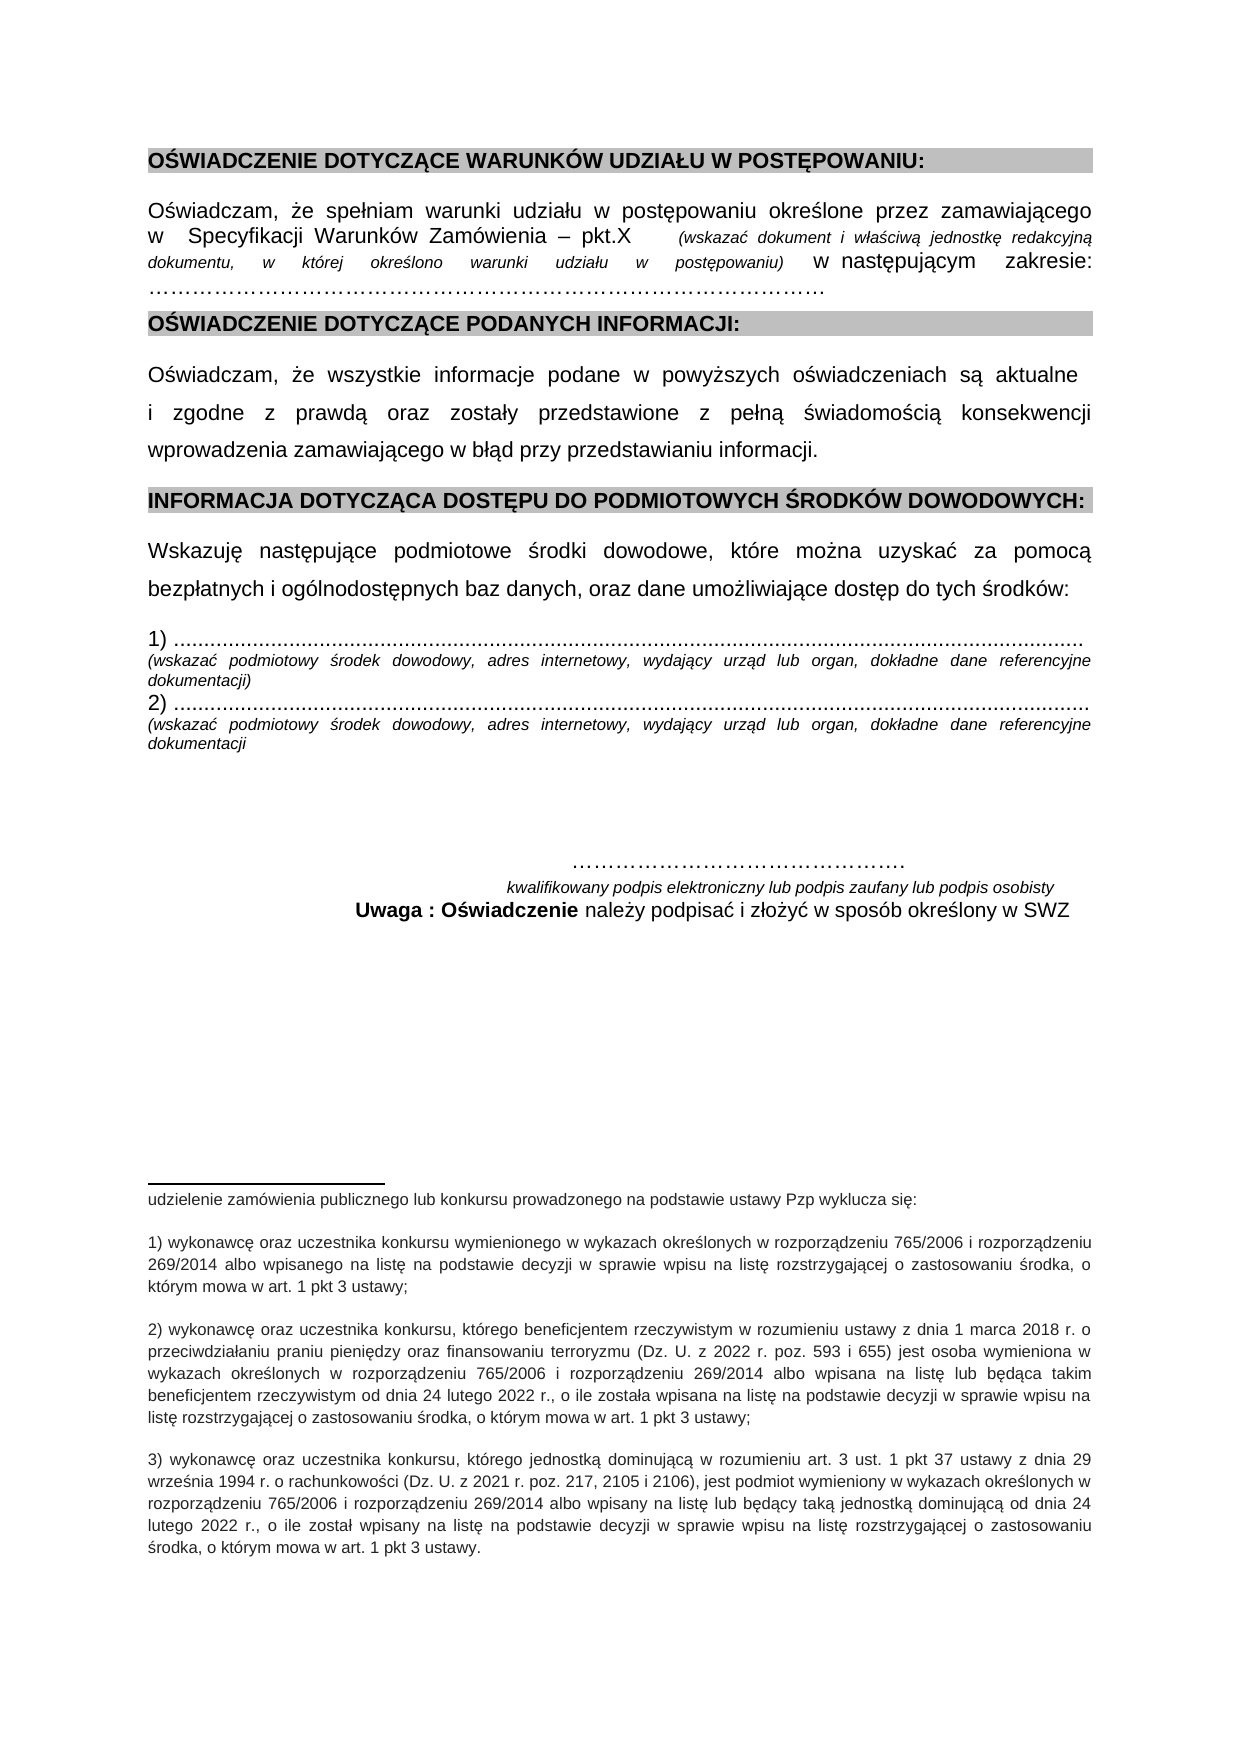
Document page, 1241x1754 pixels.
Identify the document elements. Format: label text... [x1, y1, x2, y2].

text Oświadczam, że wszystkie informacje podane w powyższych oświadczeniach są aktualne i zgodne z prawdą oraz zostały przedstawione z pełną świadomością konsekwencji wprowadzenia zamawiającego w błąd przy przedstawianiu informacji. [148, 362, 1093, 462]
text Wskazuję następujące podmiotowe środki dowodowe, które można uzyskać za pomocą bezpłatnych i ogólnodostępnych baz danych, oraz dane umożliwiające dostęp do tych środków: [148, 538, 1093, 601]
text 2) ....................................................................................................................................................... [148, 689, 1093, 715]
text Oświadczam, że spełniam warunki udziału w postępowaniu określone przez zamawiającego w Specyfikacji Warunków Zamówienia – pkt.X (wskazać dokument i właściwą jednostkę redakcyjną dokumentu, w której określono warunki udziału w postępowaniu) w następującym zakresie: ………………………………………………………………………………… [148, 198, 1093, 299]
text OŚWIADCZENIE DOTYCZĄCE WARUNKÓW UDZIAŁU W POSTĘPOWANIU: [148, 148, 1093, 173]
text Uwaga : Oświadczenie należy podpisać i złożyć w sposób określony w SWZ [148, 898, 1093, 922]
text OŚWIADCZENIE DOTYCZĄCE PODANYCH INFORMACJI: [148, 311, 1093, 336]
text ………………………………………. kwalifikowany podpis elektroniczny lub podpis zaufany lub podpis osobisty [148, 848, 1093, 898]
text (wskazać podmiotowy środek dowodowy, adres internetowy, wydający urząd lub organ, dokładne dane referencyjne dokumentacji) [148, 651, 1093, 689]
text INFORMACJA DOTYCZĄCA DOSTĘPU DO PODMIOTOWYCH ŚRODKÓW DOWODOWYCH: [148, 487, 1093, 513]
text (wskazać podmiotowy środek dowodowy, adres internetowy, wydający urząd lub organ, dokładne dane referencyjne dokumentacji [148, 715, 1093, 753]
text 1) ...................................................................................................................................................... [148, 626, 1093, 651]
